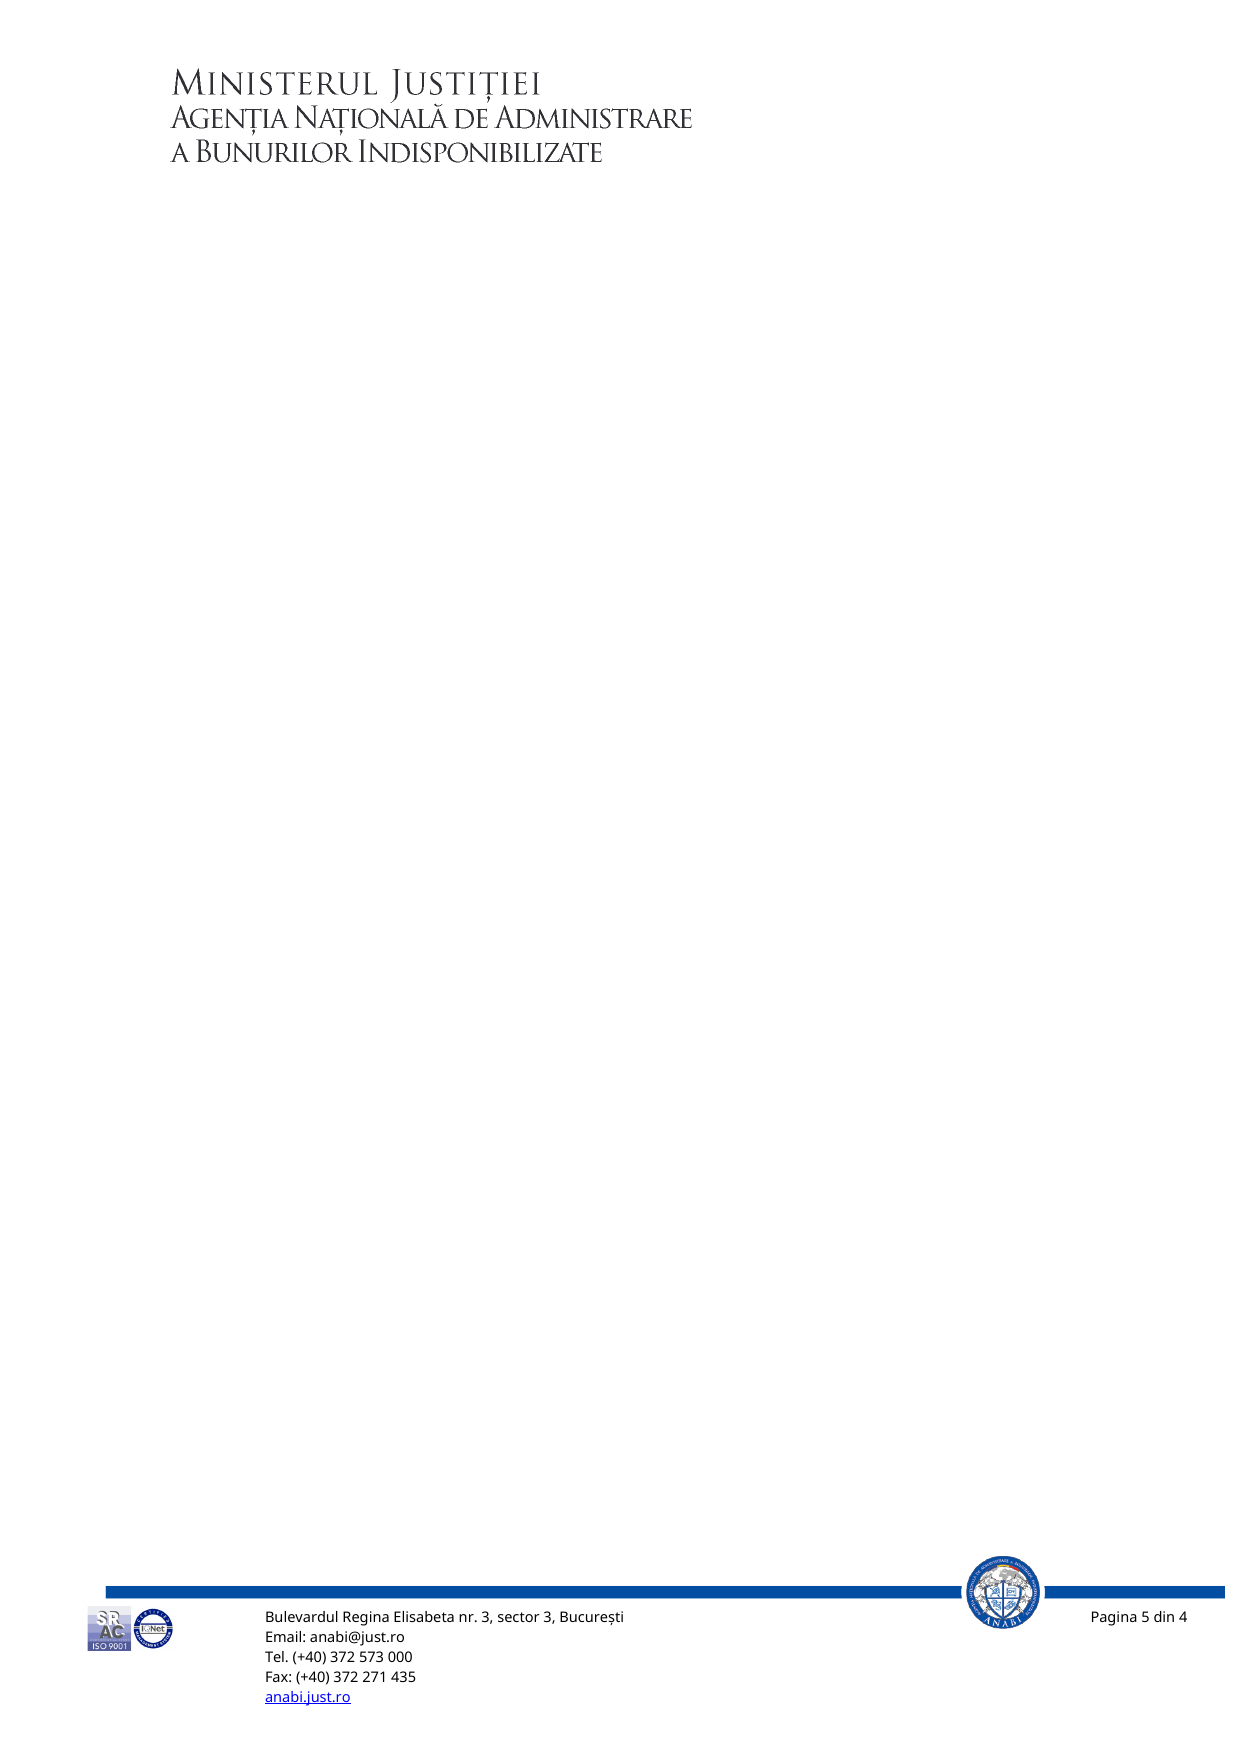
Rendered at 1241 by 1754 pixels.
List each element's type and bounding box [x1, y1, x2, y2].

picture [87, 1550, 1225, 1651]
picture [150, 59, 696, 175]
